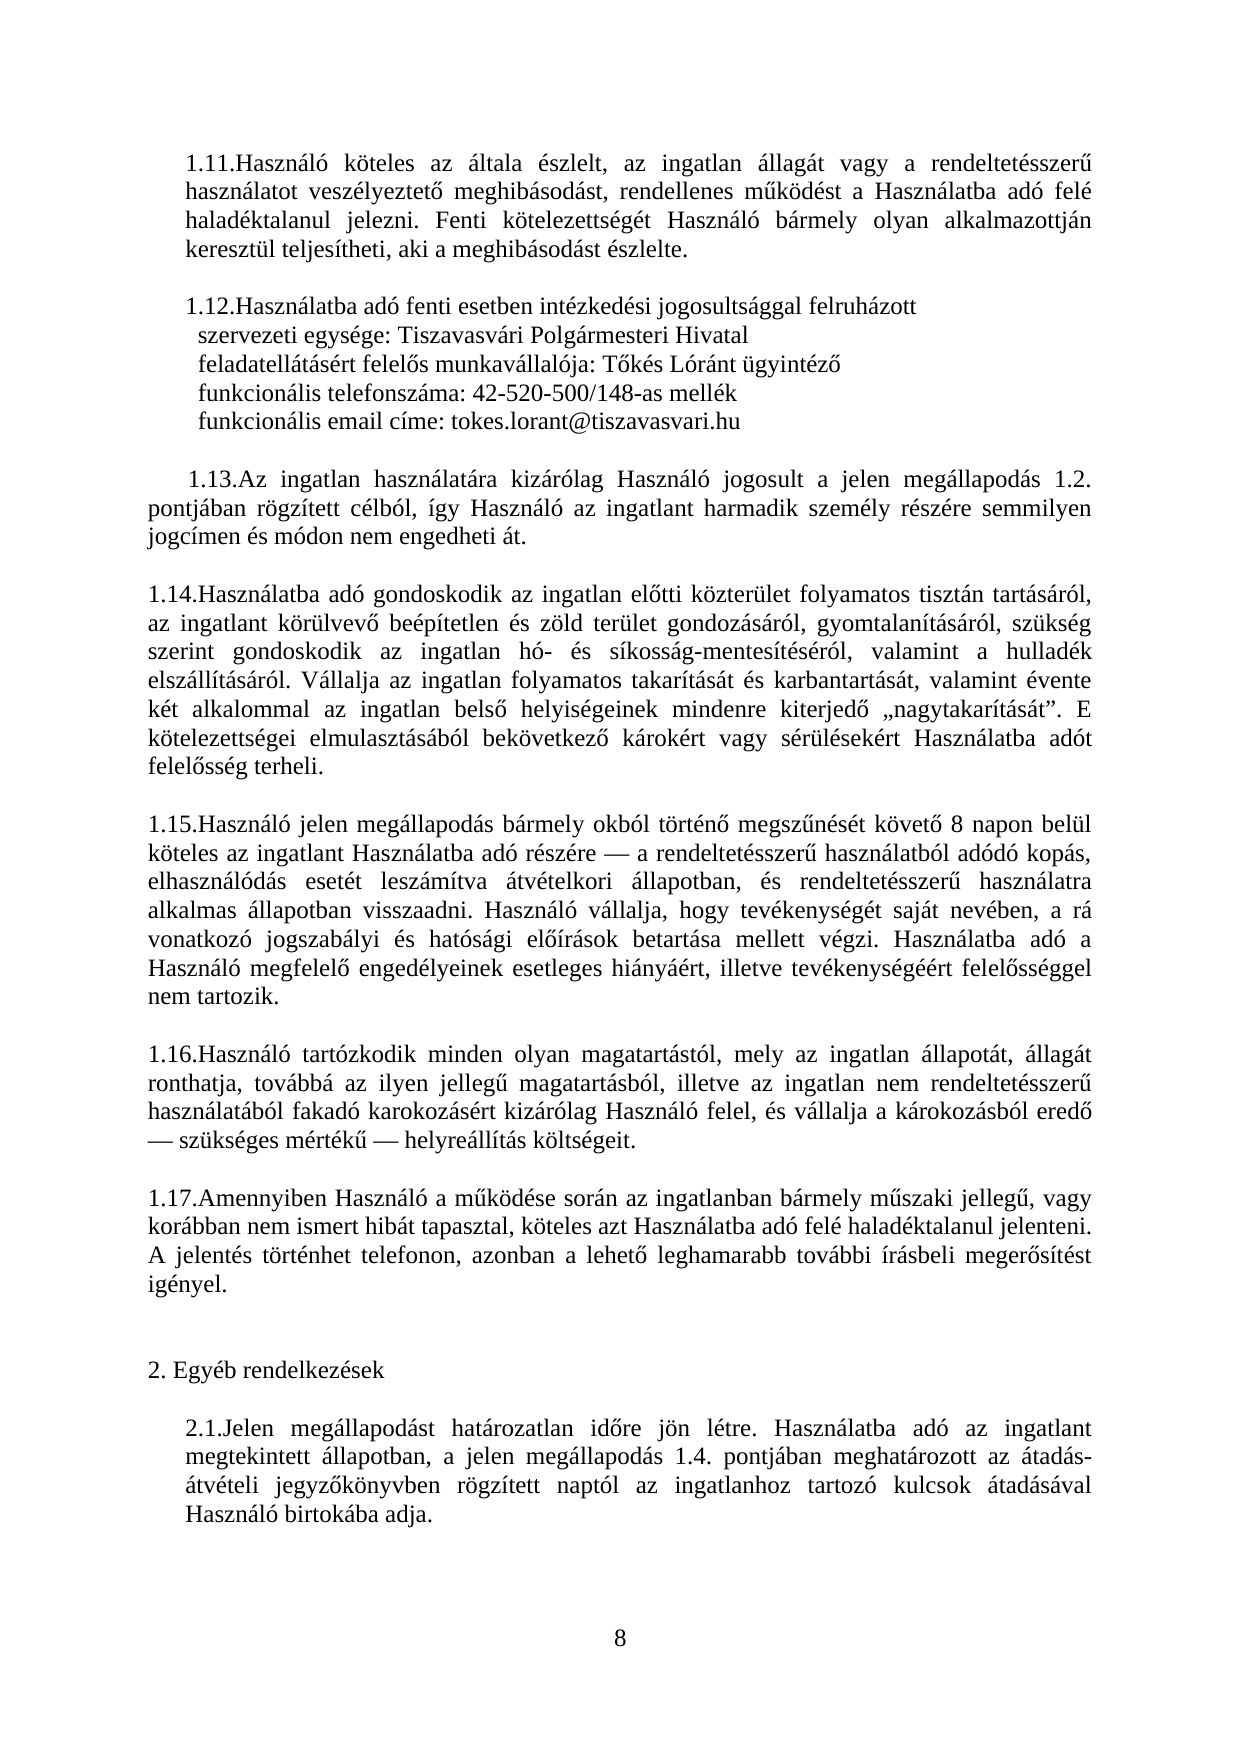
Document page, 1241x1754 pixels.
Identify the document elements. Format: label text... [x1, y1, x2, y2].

text 1.16.Használó tartózkodik minden olyan magatartástól, mely az ingatlan állapotát, állagát ronthatja, továbbá az ilyen jellegű magatartásból, illetve az ingatlan nem rendeltetésszerű használatából fakadó karokozásért kizárólag Használó felel, és vállalja a károkozásból eredő — szükséges mértékű — helyreállítás költségeit. [148, 1039, 1093, 1154]
text 1.15.Használó jelen megállapodás bármely okból történő megszűnését követő 8 napon belül köteles az ingatlant Használatba adó részére — a rendeltetésszerű használatból adódó kopás, elhasználódás esetét leszámítva átvételkori állapotban, és rendeltetésszerű használatra alkalmas állapotban visszaadni. Használó vállalja, hogy tevékenységét saját nevében, a rá vonatkozó jogszabályi és hatósági előírások betartása mellett végzi. Használatba adó a Használó megfelelő engedélyeinek esetleges hiányáért, illetve tevékenységéért felelősséggel nem tartozik. [148, 809, 1093, 1010]
text funkcionális email címe: tokes.lorant@tiszavasvari.hu [148, 406, 1093, 435]
text feladatellátásért felelős munkavállalója: Tőkés Lóránt ügyintéző [148, 349, 1093, 378]
text funkcionális telefonszáma: 42-520-500/148-as mellék [148, 378, 1093, 406]
text 1.11.Használó köteles az általa észlelt, az ingatlan állagát vagy a rendeltetésszerű használatot veszélyeztető meghibásodást, rendellenes működést a Használatba adó felé haladéktalanul jelezni. Fenti kötelezettségét Használó bármely olyan alkalmazottján keresztül teljesítheti, aki a meghibásodást észlelte. [185, 148, 1093, 263]
text szervezeti egysége: Tiszavasvári Polgármesteri Hivatal [148, 320, 1093, 349]
text 1.17.Amennyiben Használó a működése során az ingatlanban bármely műszaki jellegű, vagy korábban nem ismert hibát tapasztal, köteles azt Használatba adó felé haladéktalanul jelenteni. A jelentés történhet telefonon, azonban a lehető leghamarabb további írásbeli megerősítést igényel. [148, 1183, 1093, 1298]
text 1.14.Használatba adó gondoskodik az ingatlan előtti közterület folyamatos tisztán tartásáról, az ingatlant körülvevő beépítetlen és zöld terület gondozásáról, gyomtalanításáról, szükség szerint gondoskodik az ingatlan hó- és síkosság-mentesítéséról, valamint a hulladék elszállításáról. Vállalja az ingatlan folyamatos takarítását és karbantartását, valamint évente két alkalommal az ingatlan belső helyiségeinek mindenre kiterjedő „nagytakarítását”. E kötelezettségei elmulasztásából bekövetkező károkért vagy sérülésekért Használatba adót felelősség terheli. [148, 579, 1093, 780]
text 2.1.Jelen megállapodást határozatlan időre jön létre. Használatba adó az ingatlant megtekintett állapotban, a jelen megállapodás 1.4. pontjában meghatározott az átadás-átvételi jegyzőkönyvben rögzített naptól az ingatlanhoz tartozó kulcsok átadásával Használó birtokába adja. [185, 1413, 1093, 1528]
text 1.12.Használatba adó fenti esetben intézkedési jogosultsággal felruházott [185, 291, 1093, 320]
text 2. Egyéb rendelkezések [148, 1355, 1093, 1384]
text 1.13.Az ingatlan használatára kizárólag Használó jogosult a jelen megállapodás 1.2. pontjában rögzített célból, így Használó az ingatlant harmadik személy részére semmilyen jogcímen és módon nem engedheti át. [148, 464, 1093, 550]
